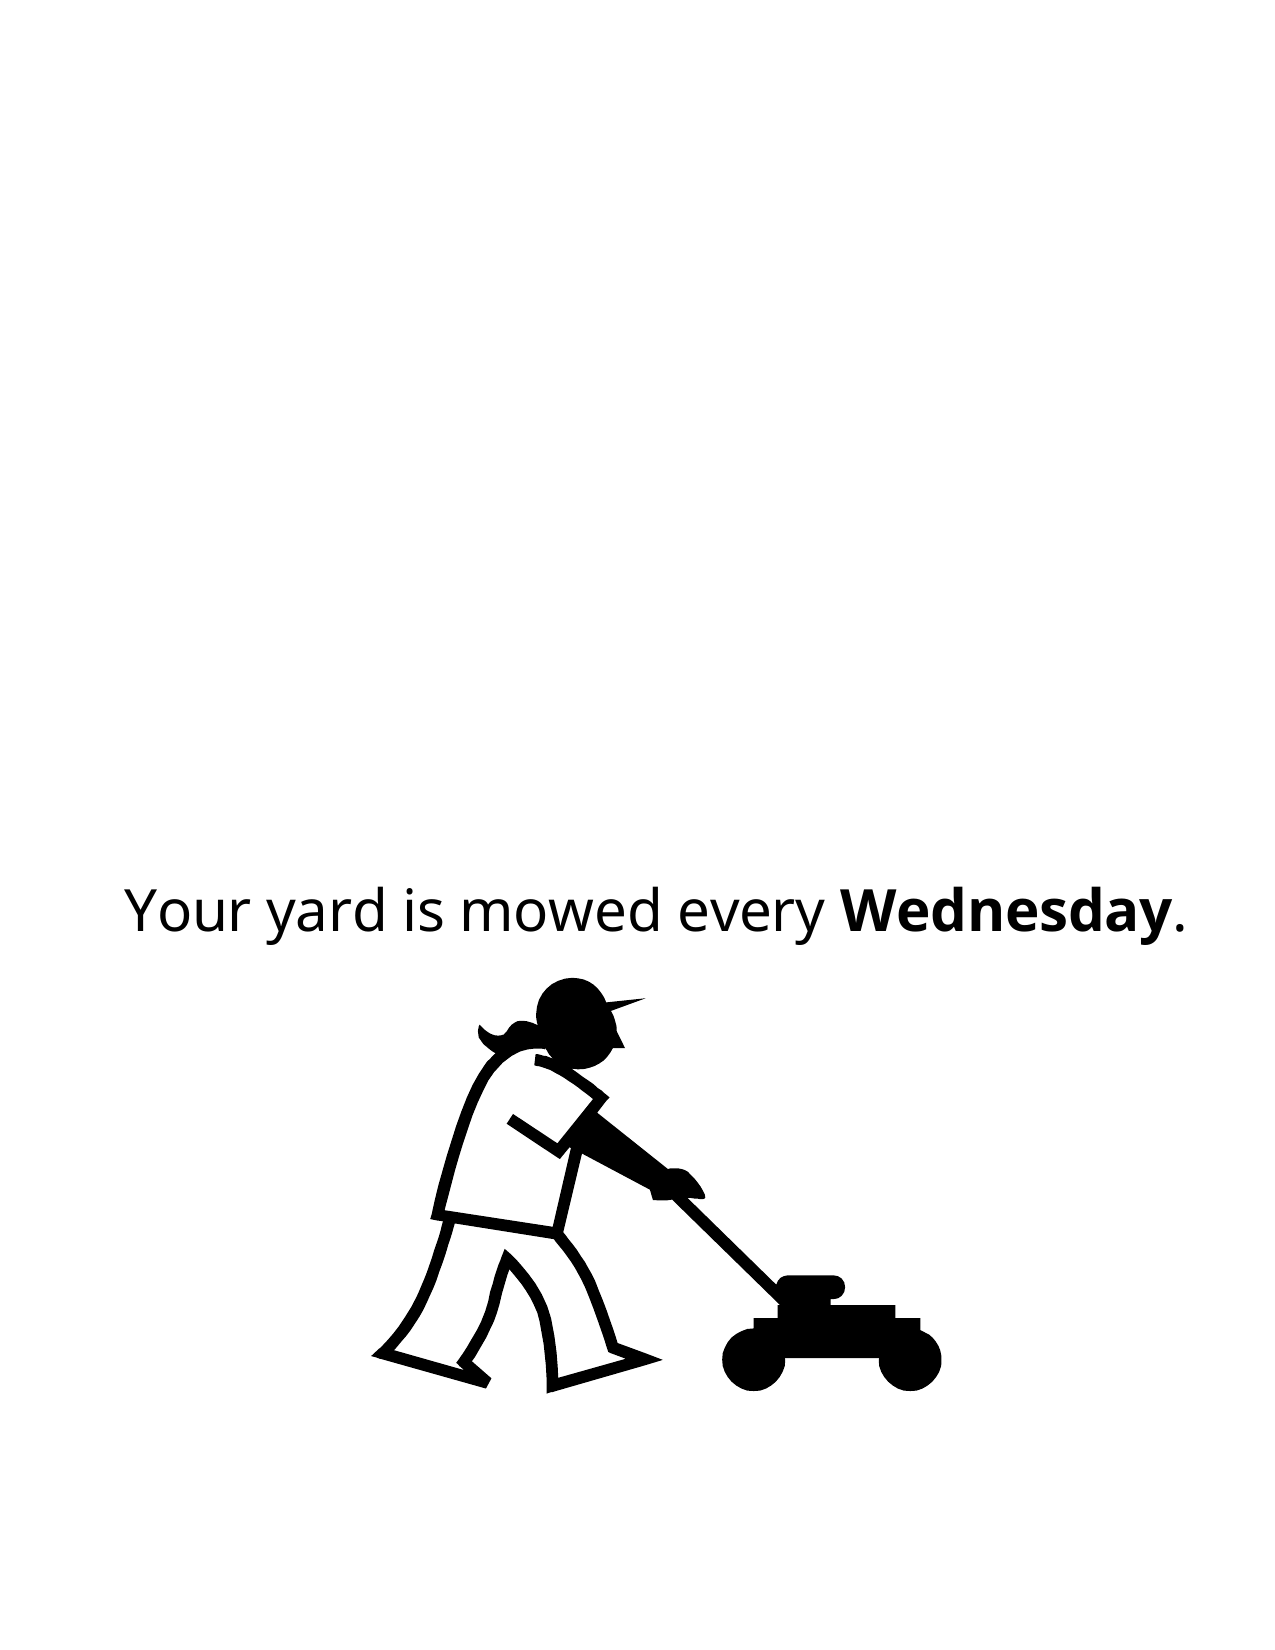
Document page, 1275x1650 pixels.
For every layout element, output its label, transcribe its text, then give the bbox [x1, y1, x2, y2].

text Your yard is mowed every Wednesday. [112, 869, 1200, 949]
